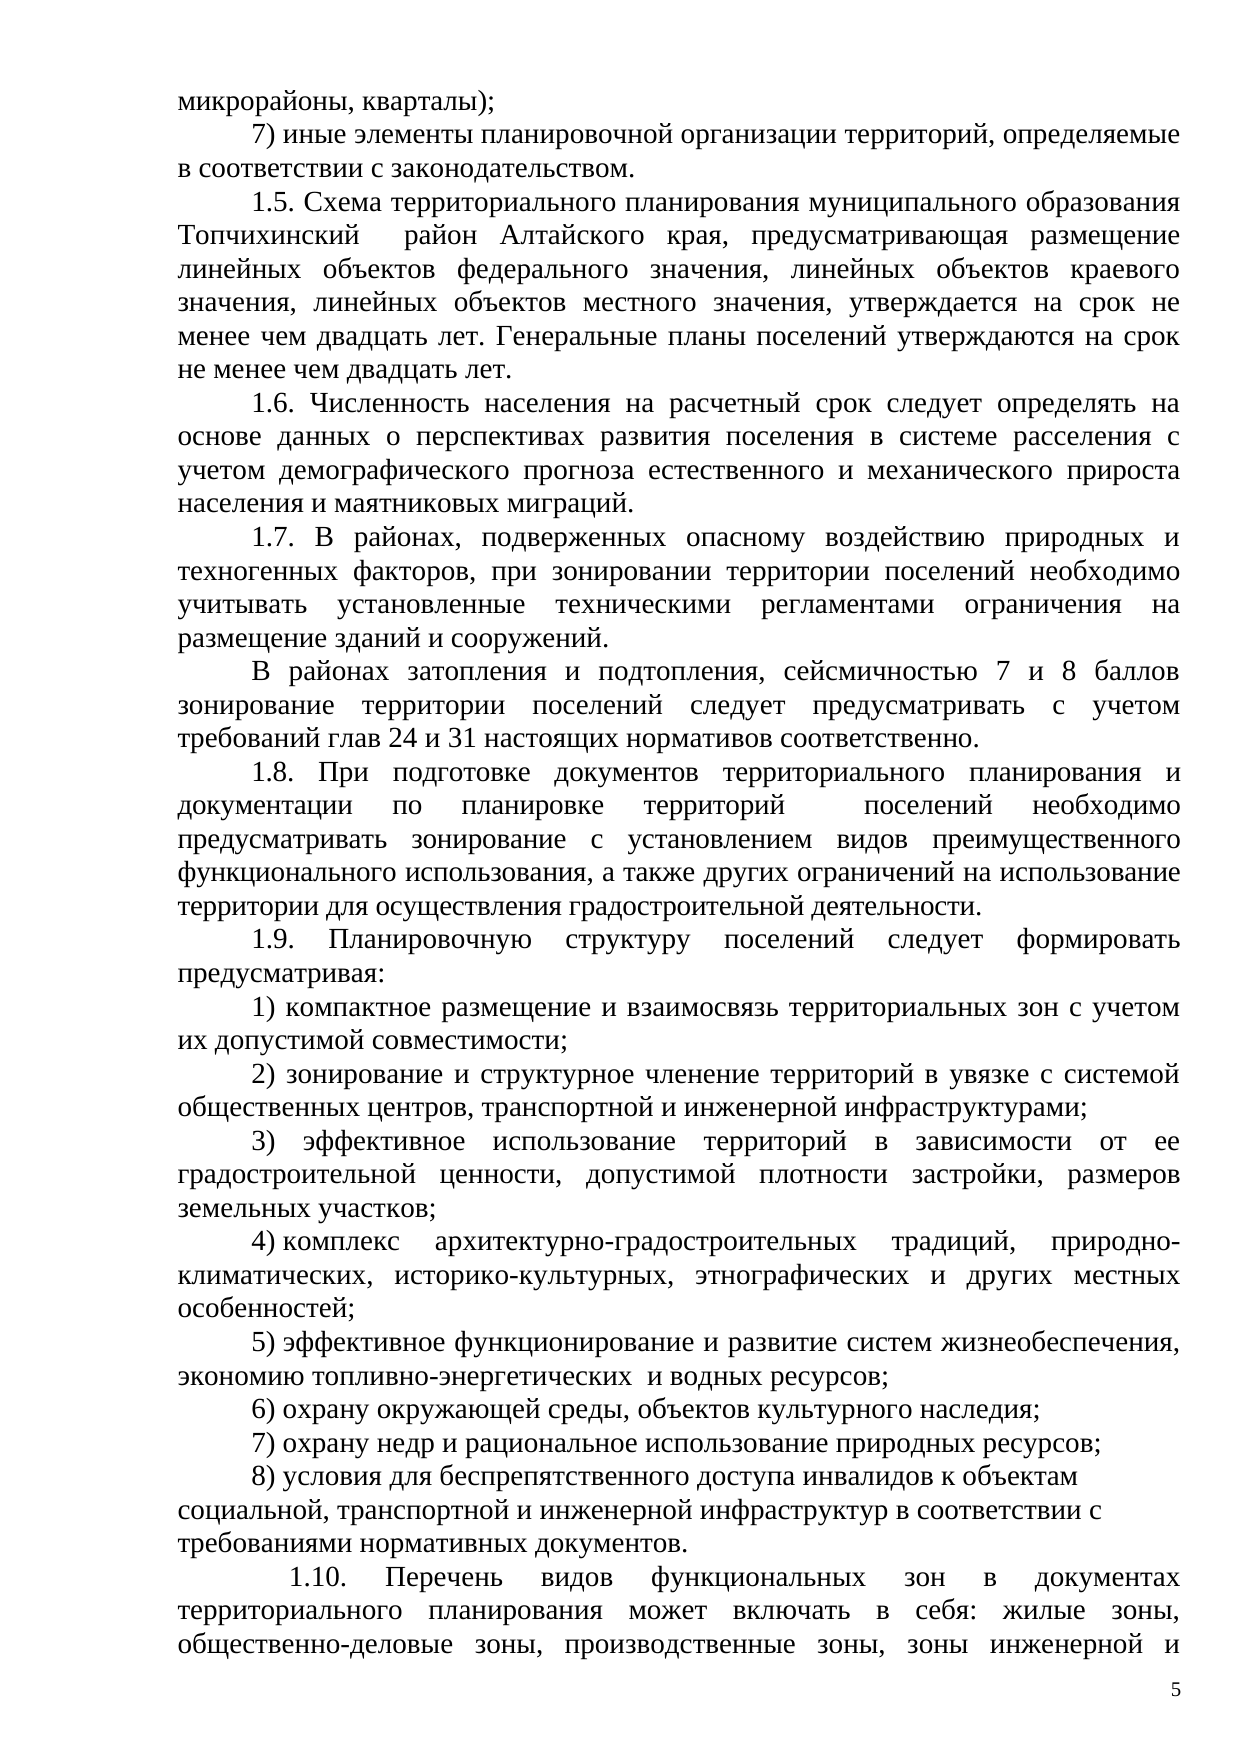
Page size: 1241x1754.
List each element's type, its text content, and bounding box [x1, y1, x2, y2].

text 8) условия для беспрепятственного доступа инвалидов к объектам социальной, транспортной и инженерной инфраструктур в соответствии с требованиями нормативных документов. [177, 1458, 1181, 1559]
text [177, 1559, 1181, 1659]
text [177, 83, 1181, 117]
text 6) охрану окружающей среды, объектов культурного наследия; [177, 1391, 1181, 1425]
text В районах затопления и подтопления, сейсмичностью 7 и 8 баллов зонирование территории поселений следует предусматривать с учетом требований глав 24 и 31 настоящих нормативов соответственно. [177, 653, 1181, 754]
text 3) эффективное использование территорий в зависимости от ее градостроительной ценности, допустимой плотности застройки, размеров земельных участков; [177, 1123, 1181, 1223]
text 7) иные элементы планировочной организации территорий, определяемые в соответствии с законодательством. [177, 117, 1181, 184]
text 4) комплекс архитектурно-градостроительных традиций, природно-климатических, историко-культурных, этнографических и других местных особенностей; [177, 1223, 1181, 1324]
text 1.8. При подготовке документов территориального планирования и документации по планировке территорий поселений необходимо предусматривать зонирование с установлением видов преимущественного функционального использования, а также других ограничений на использование территории для осуществления градостроительной деятельности. [177, 754, 1181, 922]
text 1.7. В районах, подверженных опасному воздействию природных и техногенных факторов, при зонировании территории поселений необходимо учитывать установленные техническими регламентами ограничения на размещение зданий и сооружений. [177, 519, 1181, 653]
text 1.9. Планировочную структуру поселений следует формировать предусматривая: [177, 922, 1181, 989]
text 1) компактное размещение и взаимосвязь территориальных зон с учетом их допустимой совместимости; [177, 989, 1181, 1056]
text 1.5. Схема территориального планирования муниципального образования Топчихинский район Алтайского края, предусматривающая размещение линейных объектов федерального значения, линейных объектов краевого значения, линейных объектов местного значения, утверждается на срок не менее чем двадцать лет. Генеральные планы поселений утверждаются на срок не менее чем двадцать лет. [177, 184, 1181, 385]
text 5) эффективное функционирование и развитие систем жизнеобеспечения, экономию топливно-энергетических и водных ресурсов; [177, 1324, 1181, 1391]
text 7) охрану недр и рациональное использование природных ресурсов; [177, 1425, 1181, 1458]
text 1.6. Численность населения на расчетный срок следует определять на основе данных о перспективах развития поселения в системе расселения с учетом демографического прогноза естественного и механического прироста населения и маятниковых миграций. [177, 385, 1181, 519]
text 2) зонирование и структурное членение территорий в увязке с системой общественных центров, транспортной и инженерной инфраструктурами; [177, 1056, 1181, 1123]
